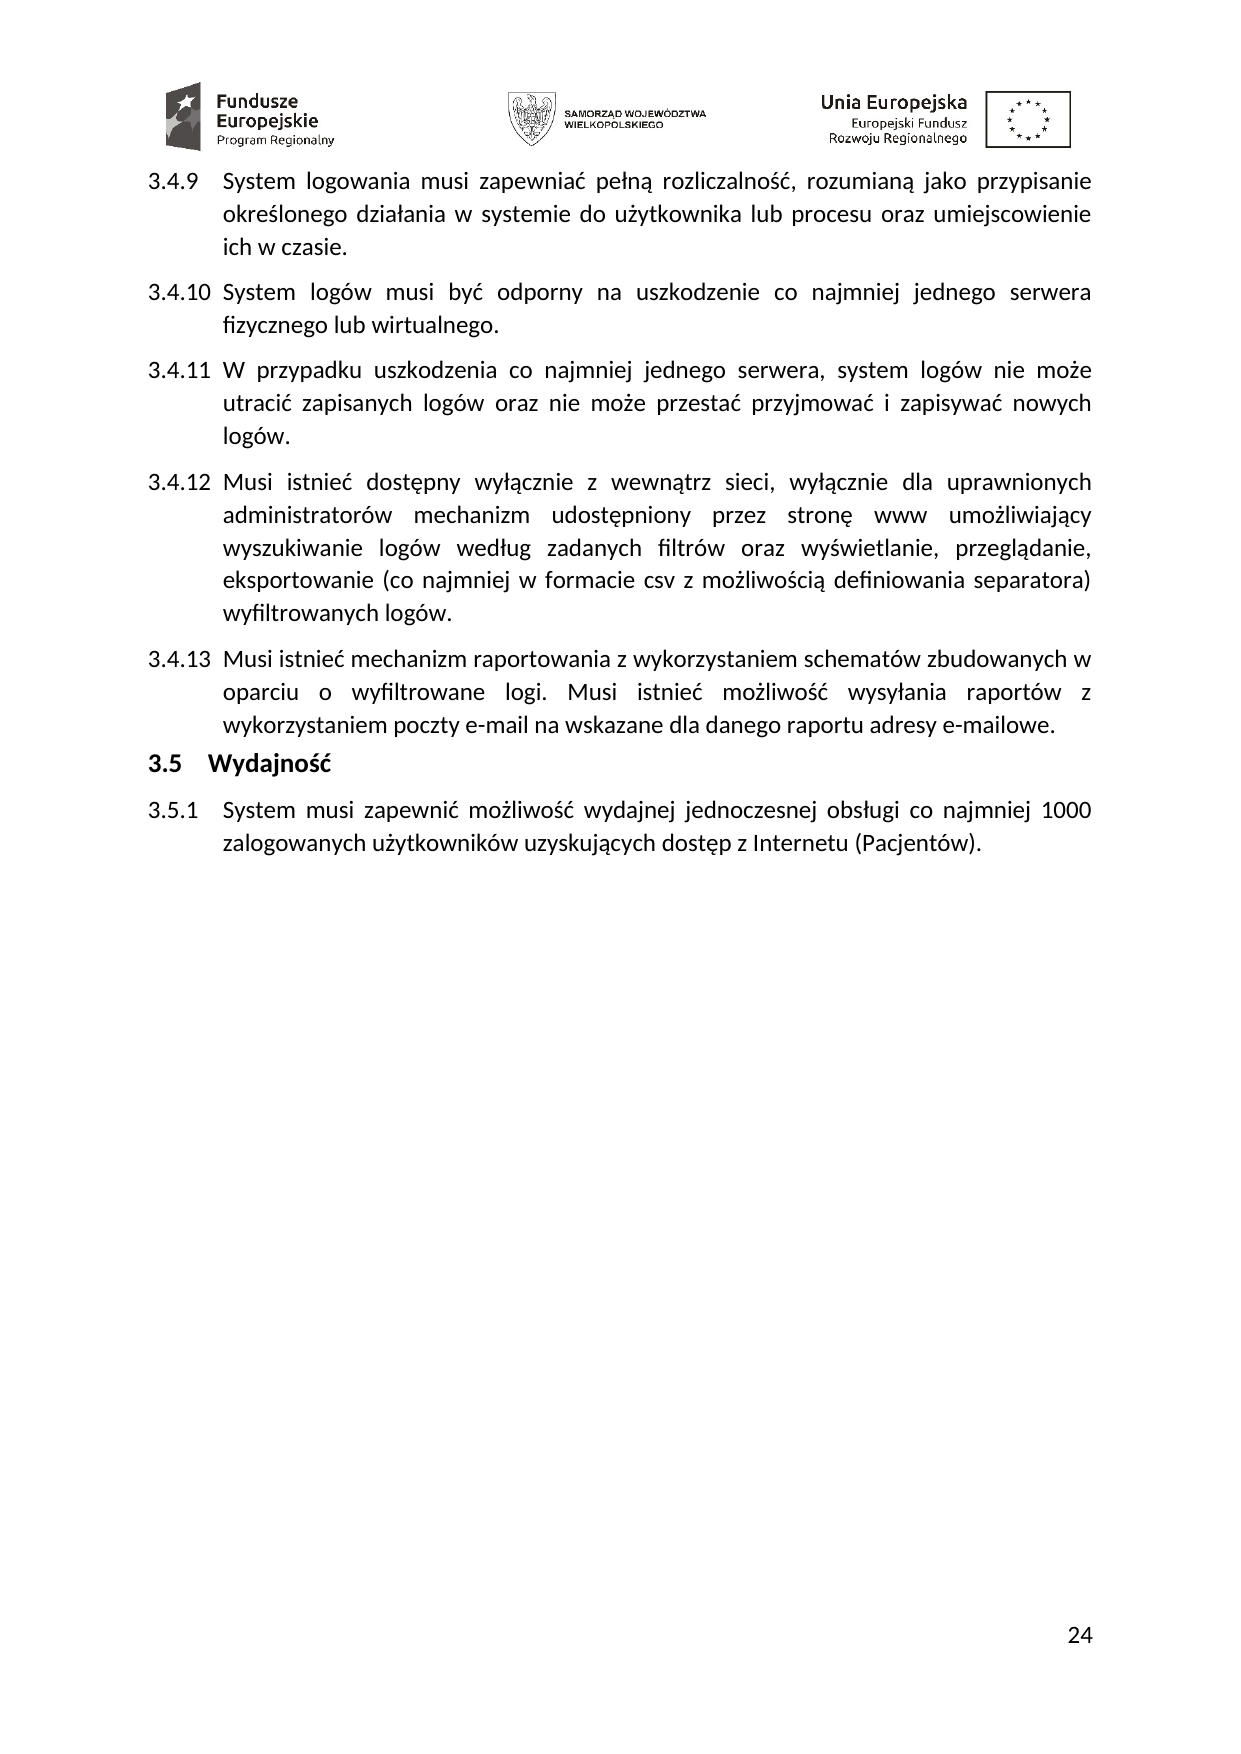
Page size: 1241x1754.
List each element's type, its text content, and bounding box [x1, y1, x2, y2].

subtitle System logowania musi zapewniać pełną rozliczalność, rozumianą jako przypisanie określonego działania w systemie do użytkownika lub procesu oraz umiejscowienie ich w czasie. [148, 165, 1093, 261]
subtitle Wydajność [148, 746, 1093, 779]
picture [147, 73, 1089, 165]
subtitle Musi istnieć dostępny wyłącznie z wewnątrz sieci, wyłącznie dla uprawnionych administratorów mechanizm udostępniony przez stronę www umożliwiający wyszukiwanie logów według zadanych filtrów oraz wyświetlanie, przeglądanie, eksportowanie (co najmniej w formacie csv z możliwością definiowania separatora) wyfiltrowanych logów. [148, 466, 1093, 628]
subtitle System musi zapewnić możliwość wydajnej jednoczesnej obsługi co najmniej 1000 zalogowanych użytkowników uzyskujących dostęp z Internetu (Pacjentów). [148, 794, 1093, 857]
subtitle W przypadku uszkodzenia co najmniej jednego serwera, system logów nie może utracić zapisanych logów oraz nie może przestać przyjmować i zapisywać nowych logów. [148, 354, 1093, 451]
subtitle Musi istnieć mechanizm raportowania z wykorzystaniem schematów zbudowanych w oparciu o wyfiltrowane logi. Musi istnieć możliwość wysyłania raportów z wykorzystaniem poczty e-mail na wskazane dla danego raportu adresy e-mailowe. [148, 643, 1093, 739]
subtitle System logów musi być odporny na uszkodzenie co najmniej jednego serwera fizycznego lub wirtualnego. [148, 276, 1093, 340]
